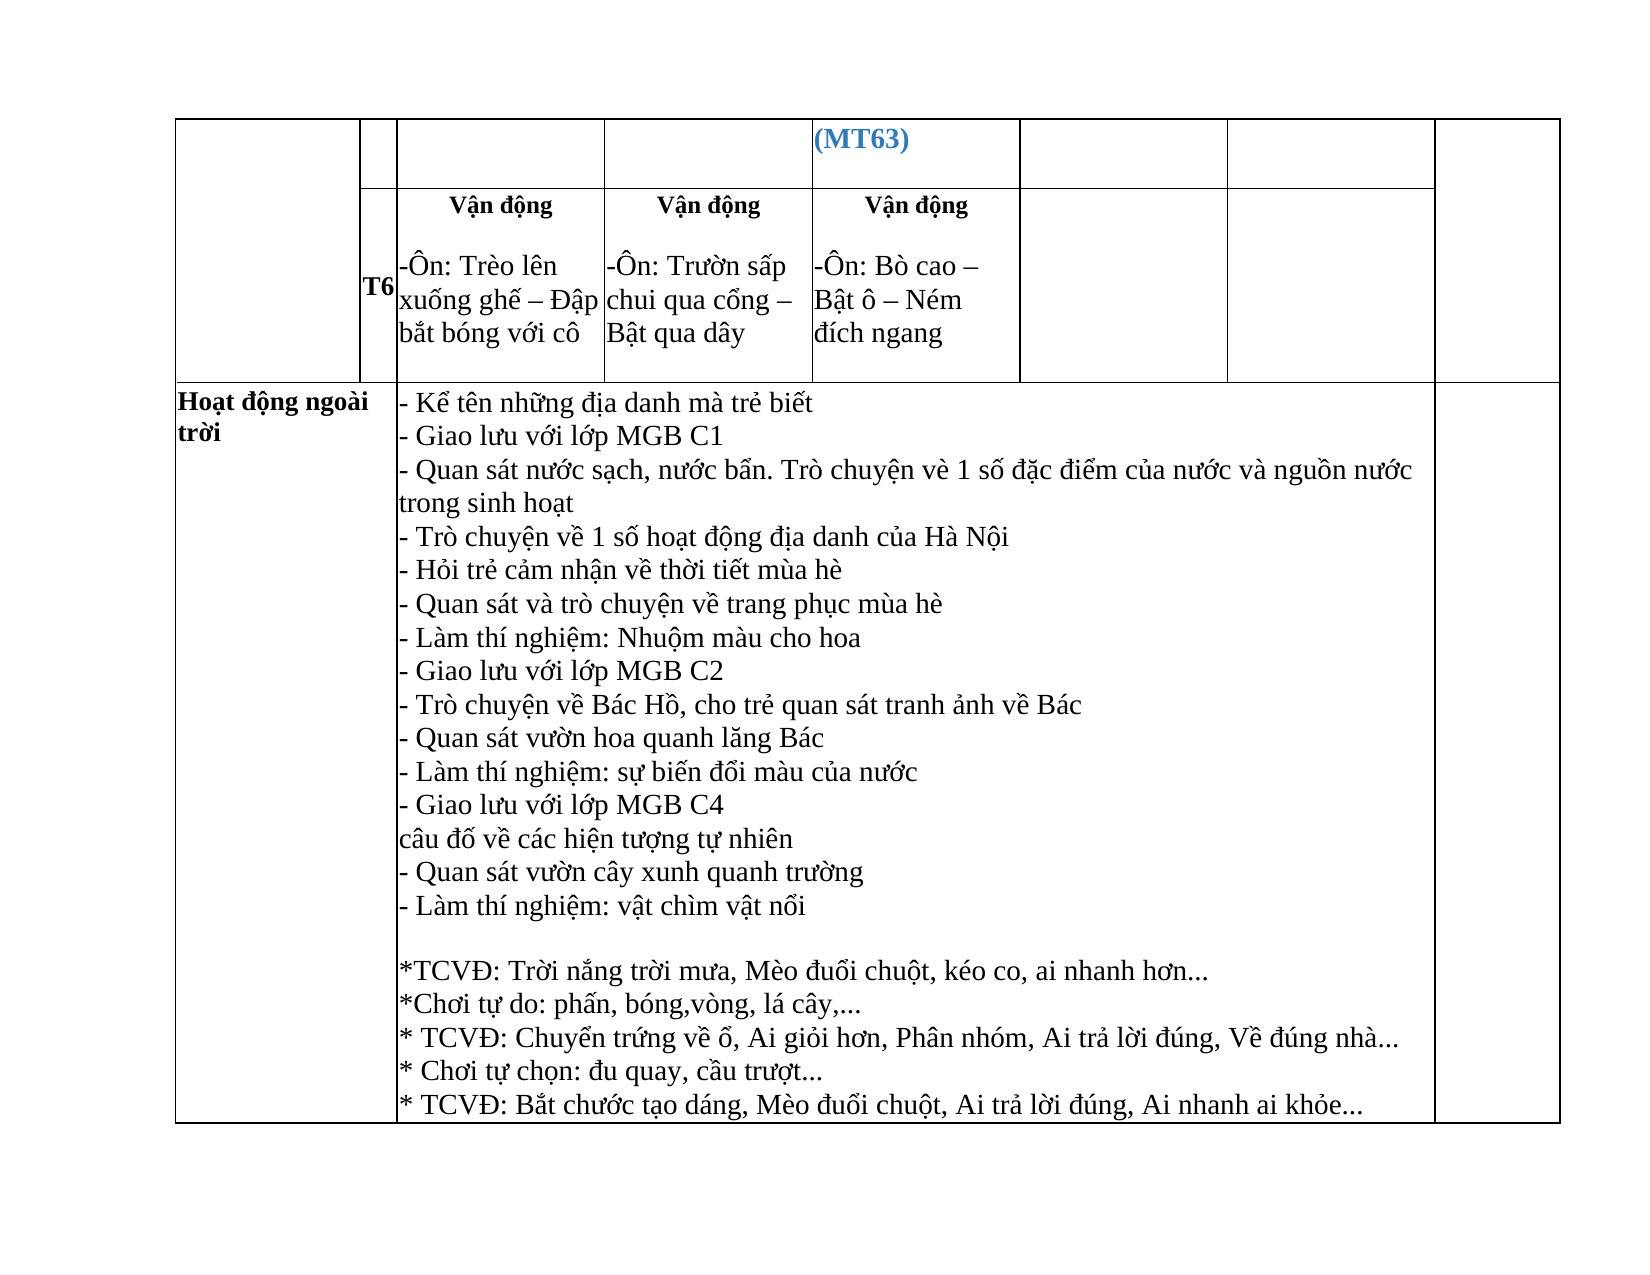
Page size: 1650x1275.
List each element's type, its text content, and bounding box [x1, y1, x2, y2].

table_cell [1436, 383, 1559, 1122]
table_cell Vận động -Ôn: Trèo lên xuống ghế – Đập bắt bóng với cô [398, 189, 604, 382]
table_cell Vận động -Ôn: Trườn sấp chui qua cổng – Bật qua dây [605, 189, 812, 382]
table_cell [1021, 189, 1227, 382]
table_cell Vận động -Ôn: Bò cao – Bật ô – Ném đích ngang [813, 189, 1019, 382]
table_cell [1228, 120, 1434, 187]
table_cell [813, 120, 1019, 187]
table_cell [1228, 189, 1434, 382]
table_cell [176, 383, 396, 1122]
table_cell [605, 120, 812, 187]
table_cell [398, 120, 604, 187]
table_cell T6 [361, 189, 396, 382]
table_cell T5 [361, 120, 396, 187]
table_cell [1021, 120, 1227, 187]
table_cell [398, 383, 1434, 1122]
